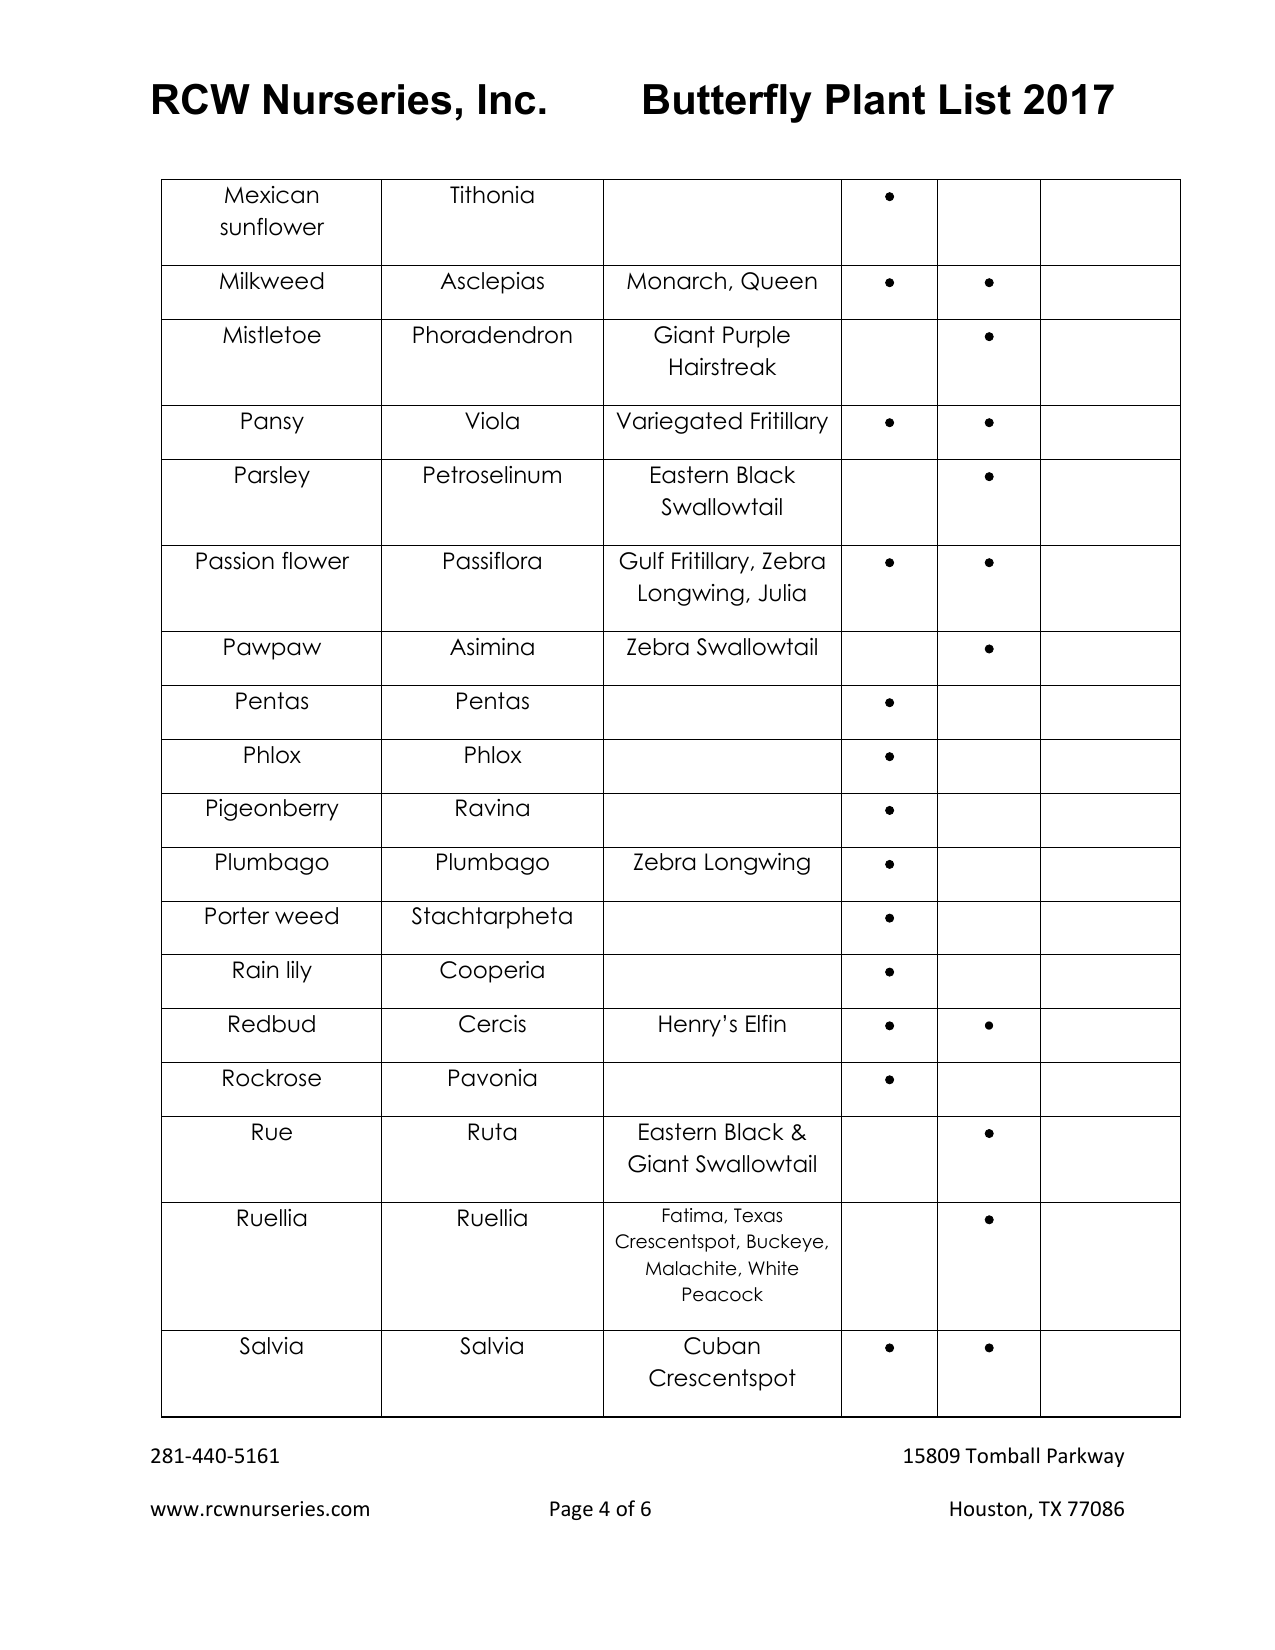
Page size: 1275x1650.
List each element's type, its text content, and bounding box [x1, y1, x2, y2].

table_cell [842, 406, 937, 459]
table_cell Pansy [162, 406, 381, 459]
table_cell Redbud [162, 1009, 381, 1062]
table_cell [938, 460, 1040, 545]
table_cell Phlox [382, 740, 603, 793]
table_cell [842, 1009, 937, 1062]
table_cell [938, 1203, 1040, 1330]
table_cell Passiflora [382, 546, 603, 631]
table_cell [938, 406, 1040, 459]
table_cell Phlox [162, 740, 381, 793]
table_cell [604, 686, 841, 739]
table_cell Cercis [382, 1009, 603, 1062]
table_cell Giant Purple Hairstreak [604, 320, 841, 405]
table_cell Porter weed [162, 902, 381, 954]
table_cell Pigeonberry [162, 794, 381, 847]
table_cell [842, 320, 937, 405]
table_cell [604, 955, 841, 1008]
table_cell [842, 546, 937, 631]
table_cell [842, 1063, 937, 1116]
table_cell Henry’s Elfin [604, 1009, 841, 1062]
table_cell [938, 955, 1040, 1008]
table_cell Mistletoe [162, 320, 381, 405]
table_cell [842, 180, 937, 265]
table_cell [938, 1117, 1040, 1202]
table_cell [1041, 180, 1180, 265]
table_cell [604, 902, 841, 954]
table_cell [842, 686, 937, 739]
table_cell [1041, 1331, 1180, 1416]
table_cell Zebra Swallowtail [604, 632, 841, 685]
table_cell [938, 902, 1040, 954]
table_cell [842, 460, 937, 545]
table_cell [938, 180, 1040, 265]
table_cell Rain lily [162, 955, 381, 1008]
table_cell Variegated Fritillary [604, 406, 841, 459]
table_cell [938, 848, 1040, 901]
table_cell Rue [162, 1117, 381, 1202]
table_cell Ruellia [382, 1203, 603, 1330]
table_cell Ruta [382, 1117, 603, 1202]
table_cell Parsley [162, 460, 381, 545]
table_cell [938, 320, 1040, 405]
table_cell Stachtarpheta [382, 902, 603, 954]
table_cell [842, 902, 937, 954]
table_cell [938, 740, 1040, 793]
table_cell [604, 740, 841, 793]
table_cell [938, 1009, 1040, 1062]
table_cell [1041, 406, 1180, 459]
table_cell Pentas [162, 686, 381, 739]
table_cell Cooperia [382, 955, 603, 1008]
table_cell [1041, 1063, 1180, 1116]
table_cell [938, 1331, 1040, 1416]
table_cell [604, 1063, 841, 1116]
table_cell [842, 1117, 937, 1202]
table_cell Plumbago [382, 848, 603, 901]
table_cell Passion flower [162, 546, 381, 631]
table_cell [1041, 1117, 1180, 1202]
table_cell [938, 1063, 1040, 1116]
table_cell Salvia [382, 1331, 603, 1416]
table_cell Tithonia [382, 180, 603, 265]
table_cell [1041, 740, 1180, 793]
table_cell [842, 632, 937, 685]
table_cell [1041, 686, 1180, 739]
table_cell [1041, 632, 1180, 685]
table_cell [842, 740, 937, 793]
table_cell [842, 1331, 937, 1416]
table_cell Gulf Fritillary, Zebra Longwing, Julia [604, 546, 841, 631]
table_cell Asimina [382, 632, 603, 685]
table_cell [842, 1203, 937, 1330]
table_cell Phoradendron [382, 320, 603, 405]
table_cell Eastern Black & Giant Swallowtail [604, 1117, 841, 1202]
table_cell [604, 794, 841, 847]
table_cell Mexican sunflower [162, 180, 381, 265]
table_cell Monarch, Queen [604, 266, 841, 319]
table_cell Ruellia [162, 1203, 381, 1330]
table_cell Cuban Crescentspot [604, 1331, 841, 1416]
table_cell [938, 794, 1040, 847]
table_cell [938, 632, 1040, 685]
table_cell [1041, 794, 1180, 847]
table_cell [1041, 848, 1180, 901]
table_cell Pentas [382, 686, 603, 739]
table_cell [938, 546, 1040, 631]
table_cell Rockrose [162, 1063, 381, 1116]
table_cell [842, 794, 937, 847]
table_cell [1041, 266, 1180, 319]
table_cell [842, 266, 937, 319]
table_cell [1041, 1203, 1180, 1330]
table_cell [938, 266, 1040, 319]
table_cell Fatima, Texas Crescentspot, Buckeye, Malachite, White Peacock [604, 1203, 841, 1330]
table_cell Asclepias [382, 266, 603, 319]
table_cell Viola [382, 406, 603, 459]
table_cell [1041, 460, 1180, 545]
table_cell [1041, 1009, 1180, 1062]
table_cell [1041, 902, 1180, 954]
table_cell [1041, 320, 1180, 405]
table_cell [1041, 546, 1180, 631]
table_cell Pavonia [382, 1063, 603, 1116]
table_cell Milkweed [162, 266, 381, 319]
table_cell [842, 848, 937, 901]
table_cell Petroselinum [382, 460, 603, 545]
table_cell [938, 686, 1040, 739]
table_cell [842, 955, 937, 1008]
table_cell Ravina [382, 794, 603, 847]
table_cell [1041, 955, 1180, 1008]
table_cell Zebra Longwing [604, 848, 841, 901]
table_cell Eastern Black Swallowtail [604, 460, 841, 545]
table_cell Salvia [162, 1331, 381, 1416]
table_cell [604, 180, 841, 265]
table_cell Plumbago [162, 848, 381, 901]
table_cell Pawpaw [162, 632, 381, 685]
